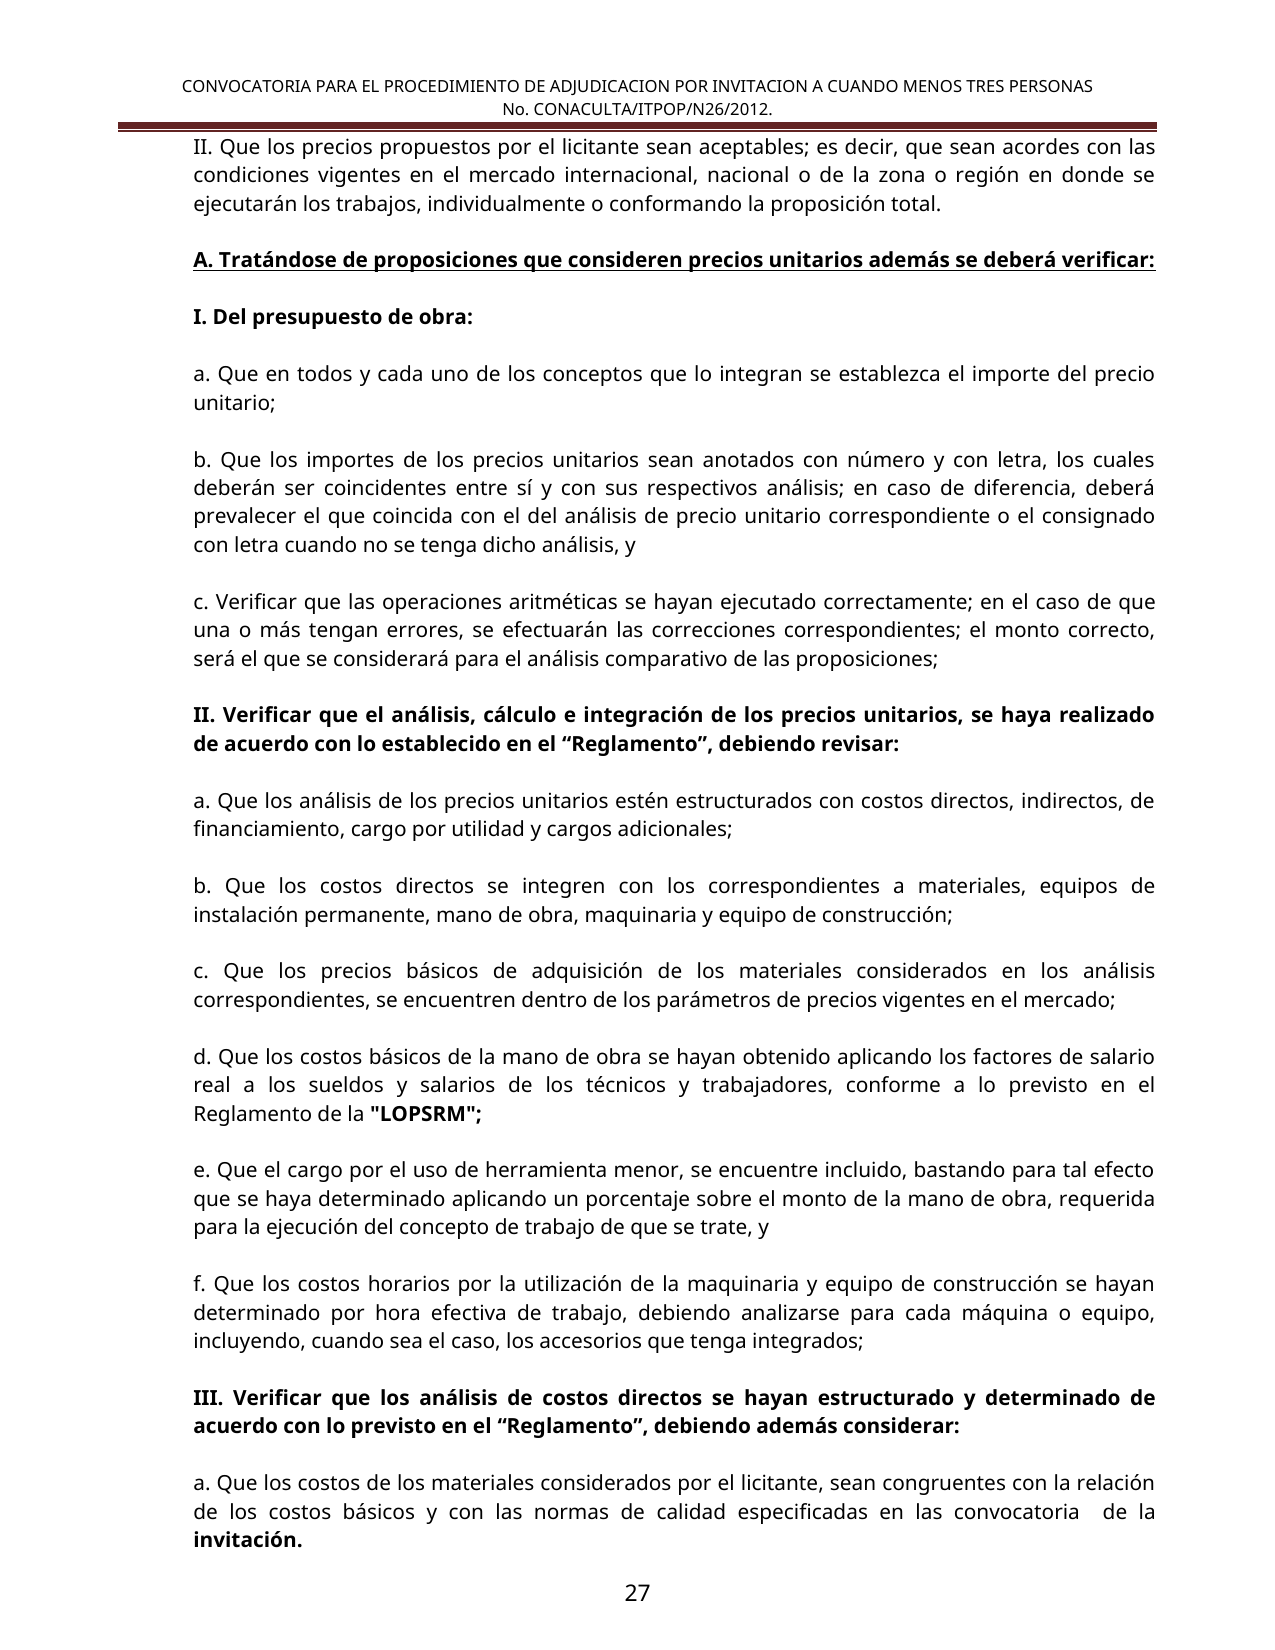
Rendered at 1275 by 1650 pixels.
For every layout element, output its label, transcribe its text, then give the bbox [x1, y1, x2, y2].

text a. Que en todos y cada uno de los conceptos que lo integran se establezca el importe del precio unitario; [193, 359, 1157, 416]
text f. Que los costos horarios por la utilización de la maquinaria y equipo de construcción se hayan determinado por hora efectiva de trabajo, debiendo analizarse para cada máquina o equipo, incluyendo, cuando sea el caso, los accesorios que tenga integrados; [193, 1269, 1157, 1355]
text II. Verificar que el análisis, cálculo e integración de los precios unitarios, se haya realizado de acuerdo con lo establecido en el “Reglamento”, debiendo revisar: [193, 701, 1157, 757]
text A. Tratándose de proposiciones que consideren precios unitarios además se deberá verificar: [193, 246, 1157, 274]
text c. Que los precios básicos de adquisición de los materiales considerados en los análisis correspondientes, se encuentren dentro de los parámetros de precios vigentes en el mercado; [193, 957, 1157, 1013]
text e. Que el cargo por el uso de herramienta menor, se encuentre incluido, bastando para tal efecto que se haya determinado aplicando un porcentaje sobre el monto de la mano de obra, requerida para la ejecución del concepto de trabajo de que se trate, y [193, 1156, 1157, 1241]
text III. Verificar que los análisis de costos directos se hayan estructurado y determinado de acuerdo con lo previsto en el “Reglamento”, debiendo además considerar: [193, 1383, 1157, 1440]
text a. Que los análisis de los precios unitarios estén estructurados con costos directos, indirectos, de financiamiento, cargo por utilidad y cargos adicionales; [193, 786, 1157, 843]
text a. Que los costos de los materiales considerados por el licitante, sean congruentes con la relación de los costos básicos y con las normas de calidad especificadas en las convocatoria de la invitación. [193, 1468, 1157, 1554]
text c. Verificar que las operaciones aritméticas se hayan ejecutado correctamente; en el caso de que una o más tengan errores, se efectuarán las correcciones correspondientes; el monto correcto, será el que se considerará para el análisis comparativo de las proposiciones; [193, 587, 1157, 672]
text II. Que los precios propuestos por el licitante sean aceptables; es decir, que sean acordes con las condiciones vigentes en el mercado internacional, nacional o de la zona o región en donde se ejecutarán los trabajos, individualmente o conformando la proposición total. [193, 132, 1157, 217]
text d. Que los costos básicos de la mano de obra se hayan obtenido aplicando los factores de salario real a los sueldos y salarios de los técnicos y trabajadores, conforme a lo previsto en el Reglamento de la "LOPSRM"; [193, 1042, 1157, 1127]
text b. Que los costos directos se integren con los correspondientes a materiales, equipos de instalación permanente, mano de obra, maquinaria y equipo de construcción; [193, 871, 1157, 928]
text b. Que los importes de los precios unitarios sean anotados con número y con letra, los cuales deberán ser coincidentes entre sí y con sus respectivos análisis; en caso de diferencia, deberá prevalecer el que coincida con el del análisis de precio unitario correspondiente o el consignado con letra cuando no se tenga dicho análisis, y [193, 445, 1157, 558]
text I. Del presupuesto de obra: [193, 302, 1157, 331]
